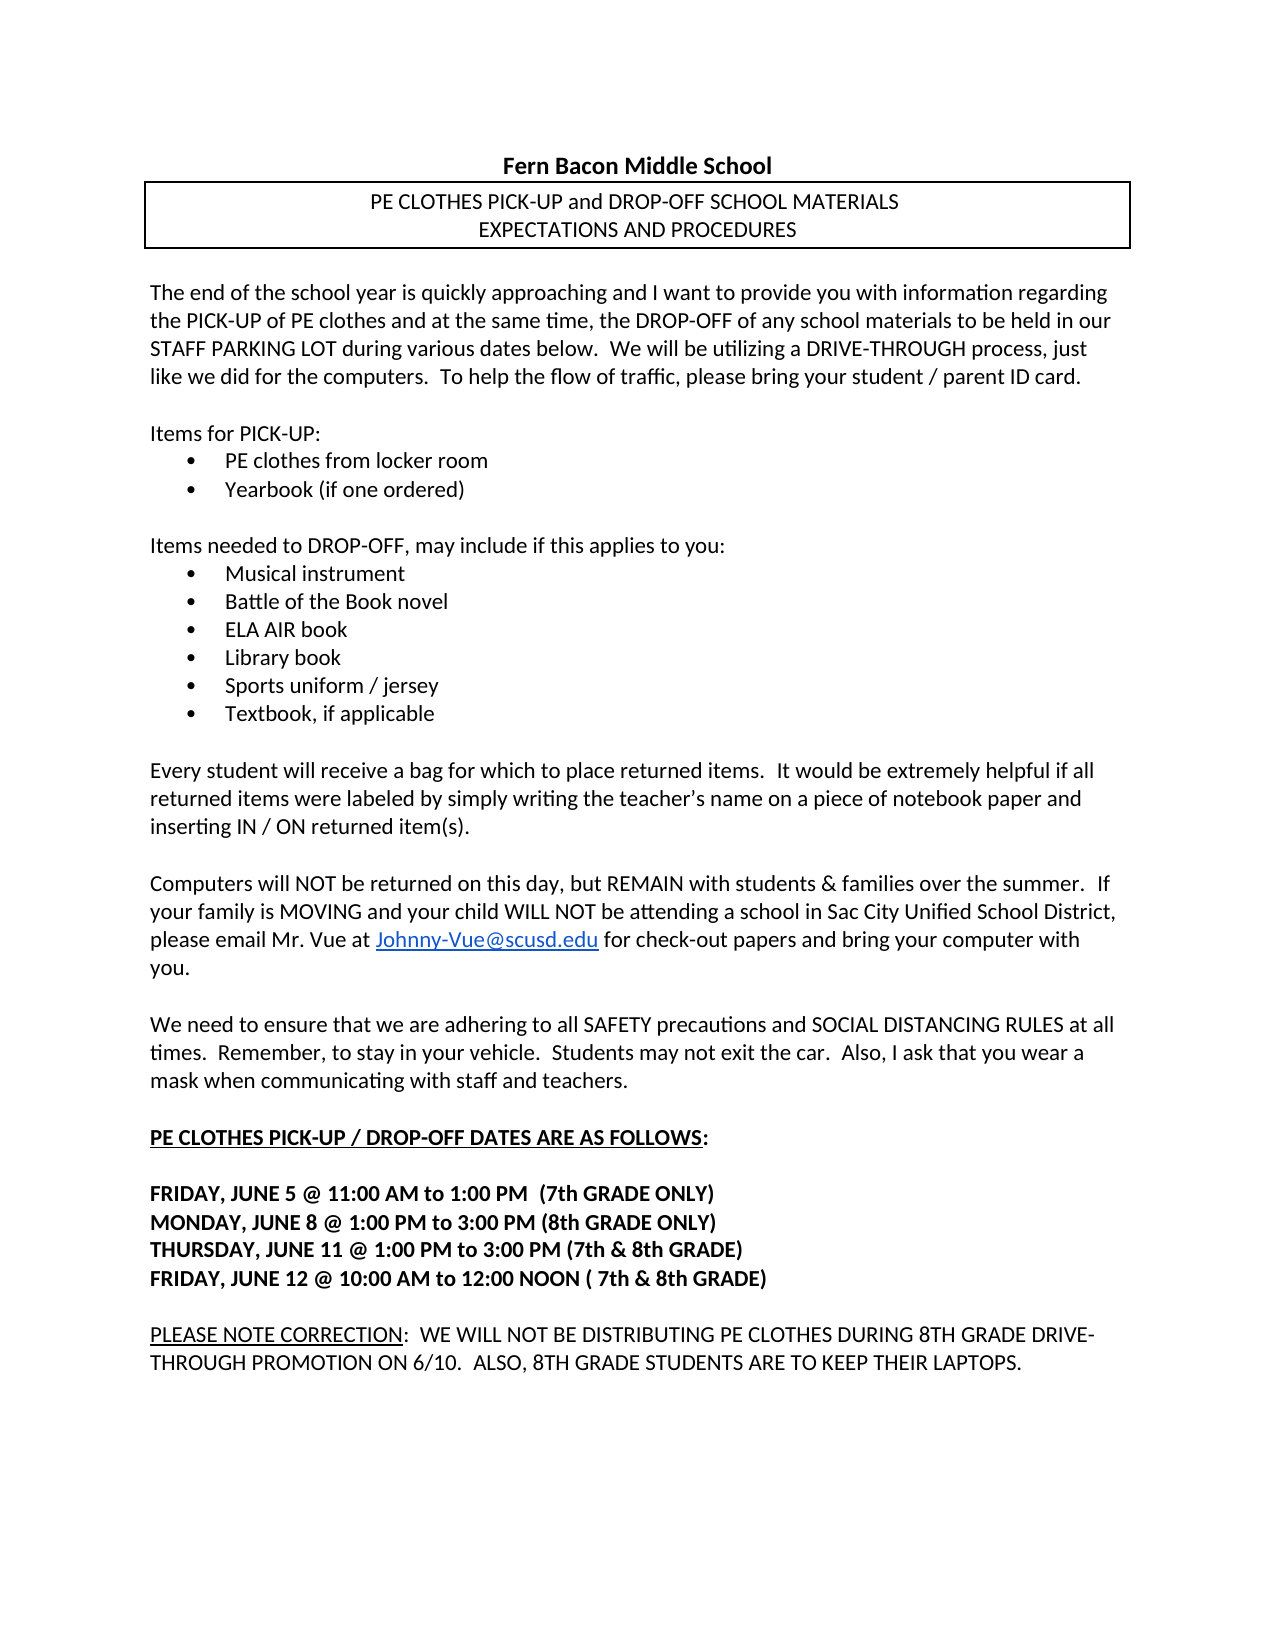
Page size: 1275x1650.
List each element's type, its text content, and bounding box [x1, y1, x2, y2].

text FRIDAY, JUNE 5 @ 11:00 AM to 1:00 PM (7th GRADE ONLY) [150, 1179, 1125, 1208]
list ELA AIR book [187, 616, 1125, 643]
list Library book [187, 643, 1125, 672]
text Fern Bacon Middle School [150, 150, 1125, 181]
text The end of the school year is quickly approaching and I want to provide you with information regarding the PICK-UP of PE clothes and at the same time, the DROP-OFF of any school materials to be held in our STAFF PARKING LOT during various dates below. We will be utilizing a DRIVE-THROUGH process, just like we did for the computers. To help the flow of traffic, please bring your student / parent ID card. [150, 278, 1125, 390]
text EXPECTATIONS AND PROCEDURES [146, 215, 1129, 247]
text Every student will receive a bag for which to place returned items. It would be extremely helpful if all returned items were labeled by simply writing the teacher’s name on a piece of notebook paper and inserting IN / ON returned item(s). [150, 756, 1125, 840]
text PE CLOTHES PICK-UP / DROP-OFF DATES ARE AS FOLLOWS: [150, 1123, 1125, 1151]
list Yearbook (if one ordered) [187, 475, 1125, 503]
text Items needed to DROP-OFF, may include if this applies to you: [150, 531, 1125, 559]
text PLEASE NOTE CORRECTION: WE WILL NOT BE DISTRIBUTING PE CLOTHES DURING 8TH GRADE DRIVE-THROUGH PROMOTION ON 6/10. ALSO, 8TH GRADE STUDENTS ARE TO KEEP THEIR LAPTOPS. [150, 1292, 1125, 1376]
text Items for PICK-UP: [150, 419, 1125, 447]
text PE CLOTHES PICK-UP and DROP-OFF SCHOOL MATERIALS [146, 183, 1129, 215]
text Computers will NOT be returned on this day, but REMAIN with students & families over the summer. If your family is MOVING and your child WILL NOT be attending a school in Sac City Unified School District, please email Mr. Vue at Johnny-Vue@scusd.edu for check-out papers and bring your computer with you. [150, 869, 1125, 981]
text FRIDAY, JUNE 12 @ 10:00 AM to 12:00 NOON ( 7th & 8th GRADE) [150, 1264, 1125, 1292]
list Musical instrument [187, 559, 1125, 587]
list Textbook, if applicable [187, 699, 1125, 728]
text THURSDAY, JUNE 11 @ 1:00 PM to 3:00 PM (7th & 8th GRADE) [150, 1236, 1125, 1264]
list PE clothes from locker room [187, 447, 1125, 475]
text MONDAY, JUNE 8 @ 1:00 PM to 3:00 PM (8th GRADE ONLY) [150, 1208, 1125, 1236]
list Sports uniform / jersey [187, 672, 1125, 699]
list Battle of the Book novel [187, 587, 1125, 616]
text We need to ensure that we are adhering to all SAFETY precautions and SOCIAL DISTANCING RULES at all times. Remember, to stay in your vehicle. Students may not exit the car. Also, I ask that you wear a mask when communicating with staff and teachers. [150, 1010, 1125, 1094]
